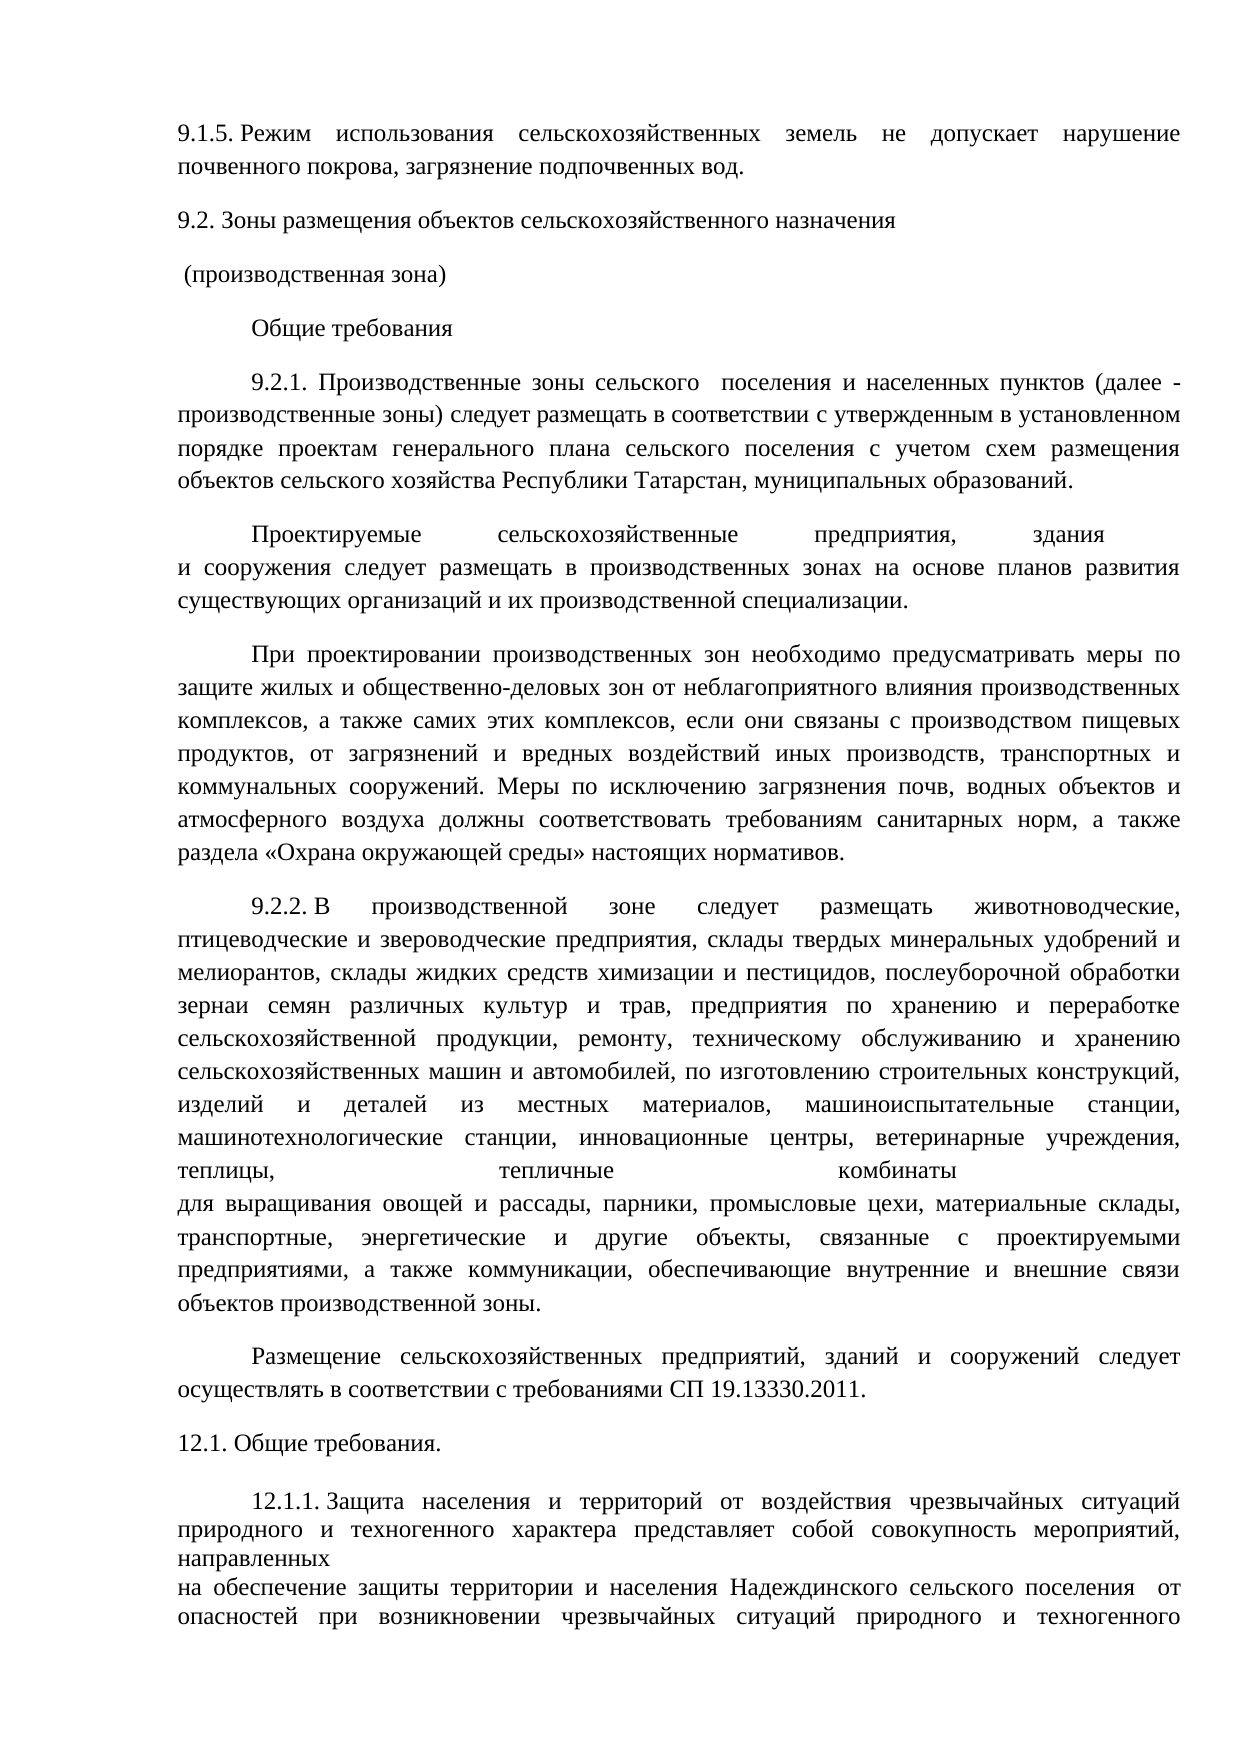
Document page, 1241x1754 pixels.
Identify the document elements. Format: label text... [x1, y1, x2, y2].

text При проектировании производственных зон необходимо предусматривать меры по защите жилых и общественно-деловых зон от неблагоприятного влияния производственных комплексов, а также самих этих комплексов, если они связаны с производством пищевых продуктов, от загрязнений и вредных воздействий иных производств, транспортных и коммунальных сооружений. Меры по исключению загрязнения почв, водных объектов и атмосферного воздуха должны соответствовать требованиям санитарных норм, а также раздела «Охрана окружающей среды» настоящих нормативов. [177, 639, 1181, 866]
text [177, 1486, 1181, 1629]
text Общие требования [177, 313, 1181, 341]
text 12.1. Общие требования. [177, 1428, 1181, 1457]
text 9.2. Зоны размещения объектов сельскохозяйственного назначения [177, 205, 1181, 234]
text 9.1.5. Режим использования сельскохозяйственных земель не допускает нарушение почвенного покрова, загрязнение подпочвенных вод. [177, 118, 1181, 180]
text 9.2.1. Производственные зоны сельского поселения и населенных пунктов (далее - производственные зоны) следует размещать в соответствии с утвержденным в установленном порядке проектам генерального плана сельского поселения с учетом схем размещения объектов сельского хозяйства Республики Татарстан, муниципальных образований. [177, 367, 1181, 494]
text 9.2.2. В производственной зоне следует размещать животноводческие, птицеводческие и звероводческие предприятия, склады твердых минеральных удобрений и мелиорантов, склады жидких средств химизации и пестицидов, послеуборочной обработки зернаи семян различных культур и трав, предприятия по хранению и переработке сельскохозяйственной продукции, ремонту, техническому обслуживанию и хранению сельскохозяйственных машин и автомобилей, по изготовлению строительных конструкций, изделий и деталей из местных материалов, машиноиспытательные станции, машинотехнологические станции, инновационные центры, ветеринарные учреждения, теплицы, тепличные комбинаты для выращивания овощей и рассады, парники, промысловые цехи, материальные склады, транспортные, энергетические и другие объекты, связанные с проектируемыми предприятиями, а также коммуникации, обеспечивающие внутренние и внешние связи объектов производственной зоны. [177, 891, 1181, 1316]
text Проектируемые сельскохозяйственные предприятия, здания и сооружения следует размещать в производственных зонах на основе планов развития существующих организаций и их производственной специализации. [177, 519, 1181, 614]
text Размещение сельскохозяйственных предприятий, зданий и сооружений следует осуществлять в соответствии с требованиями СП 19.13330.2011. [177, 1341, 1181, 1403]
text (производственная зона) [177, 259, 1181, 288]
